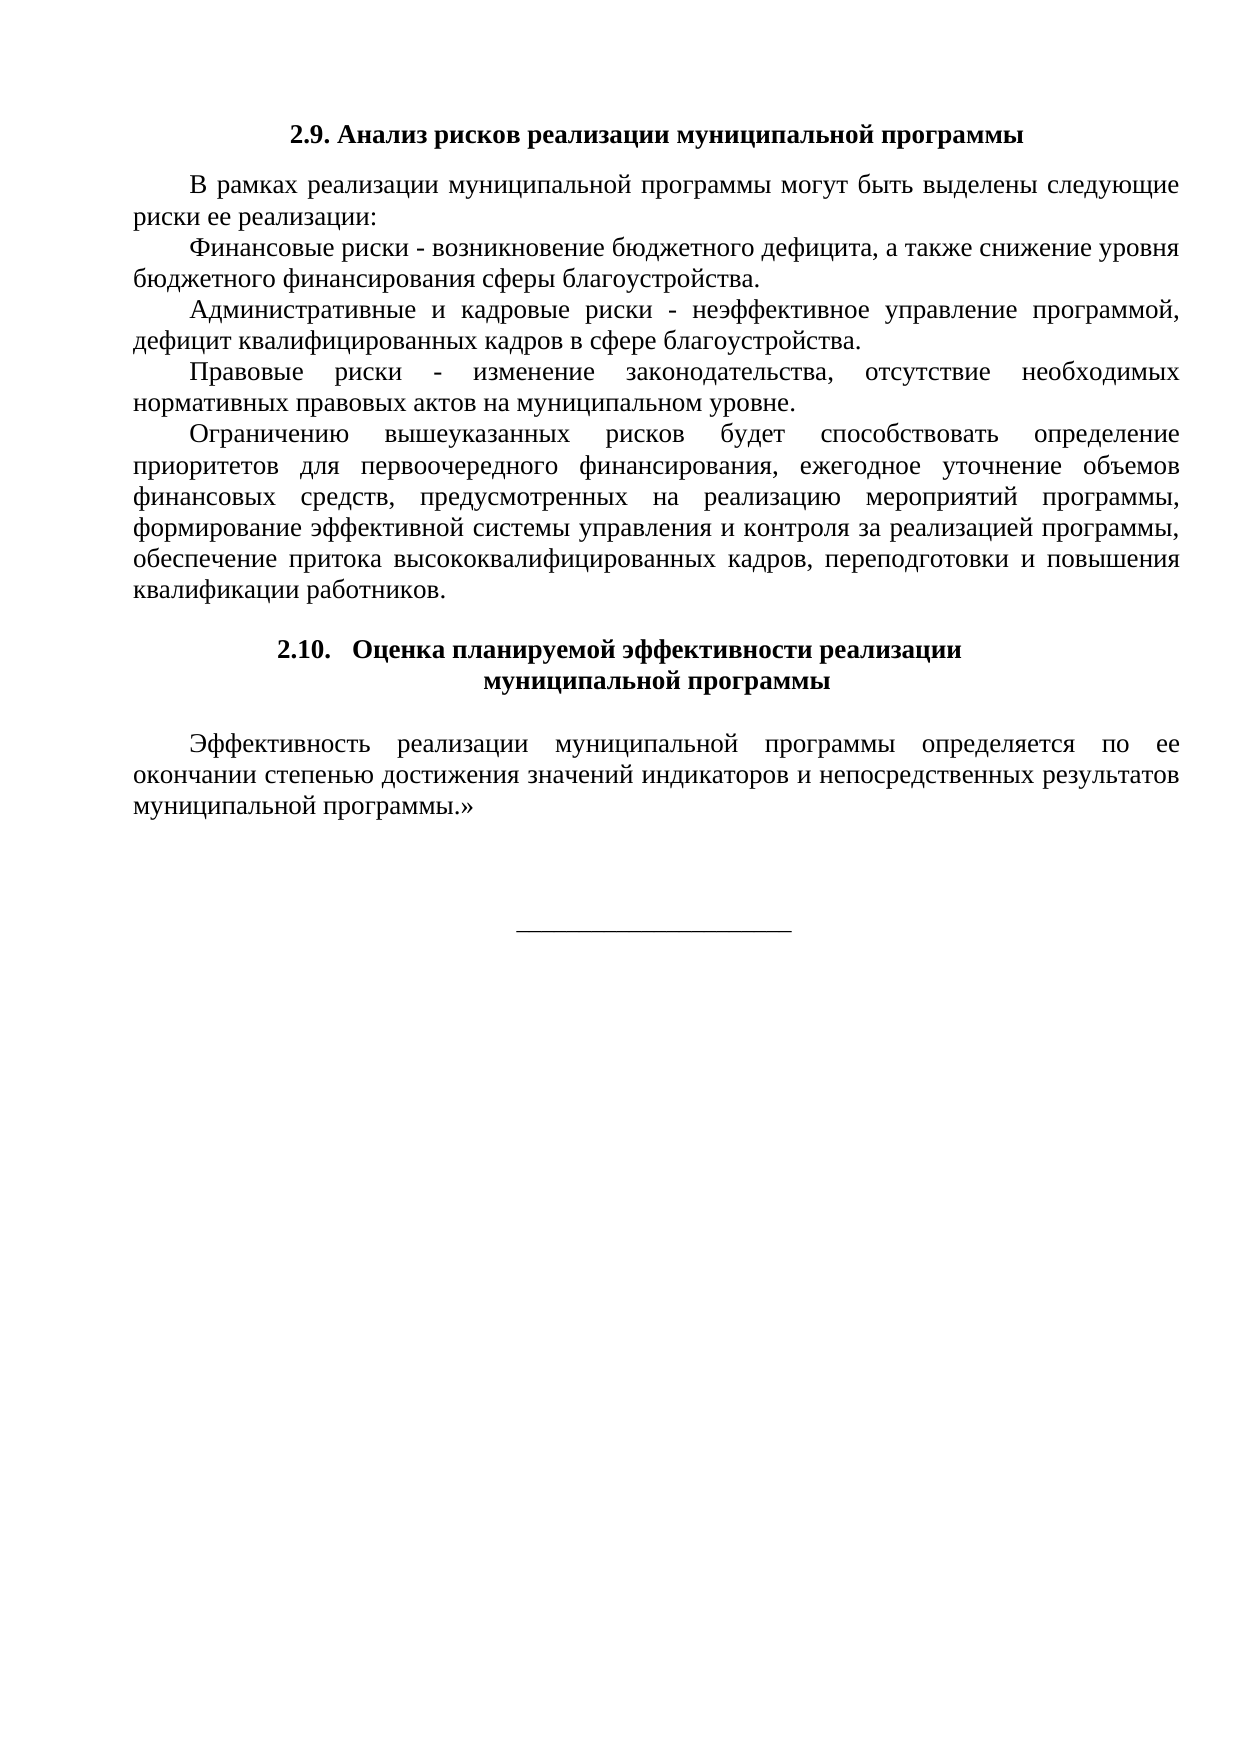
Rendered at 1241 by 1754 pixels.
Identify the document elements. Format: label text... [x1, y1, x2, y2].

text 2.9. Анализ рисков реализации муниципальной программы [133, 118, 1181, 149]
text В рамках реализации муниципальной программы могут быть выделены следующие риски ее реализации: [133, 168, 1181, 231]
text муниципальной программы [133, 664, 1181, 696]
text Финансовые риски - возникновение бюджетного дефицита, а также снижение уровня бюджетного финансирования сферы благоустройства. [133, 231, 1181, 293]
text Правовые риски - изменение законодательства, отсутствие необходимых нормативных правовых актов на муниципальном уровне. [133, 355, 1181, 418]
text Административные и кадровые риски - неэффективное управление программой, дефицит квалифицированных кадров в сфере благоустройства. [133, 293, 1181, 355]
text Ограничению вышеуказанных рисков будет способствовать определение приоритетов для первоочередного финансирования, ежегодное уточнение объемов финансовых средств, предусмотренных на реализацию мероприятий программы, формирование эффективной системы управления и контроля за реализацией программы, обеспечение притока высококвалифицированных кадров, переподготовки и повышения квалификации работников. [133, 418, 1181, 604]
list Оценка планируемой эффективности реализации [58, 633, 1181, 664]
text ______________________ [223, 906, 1181, 935]
text Эффективность реализации муниципальной программы определяется по ее окончании степенью достижения значений индикаторов и непосредственных результатов муниципальной программы.» [133, 727, 1181, 820]
